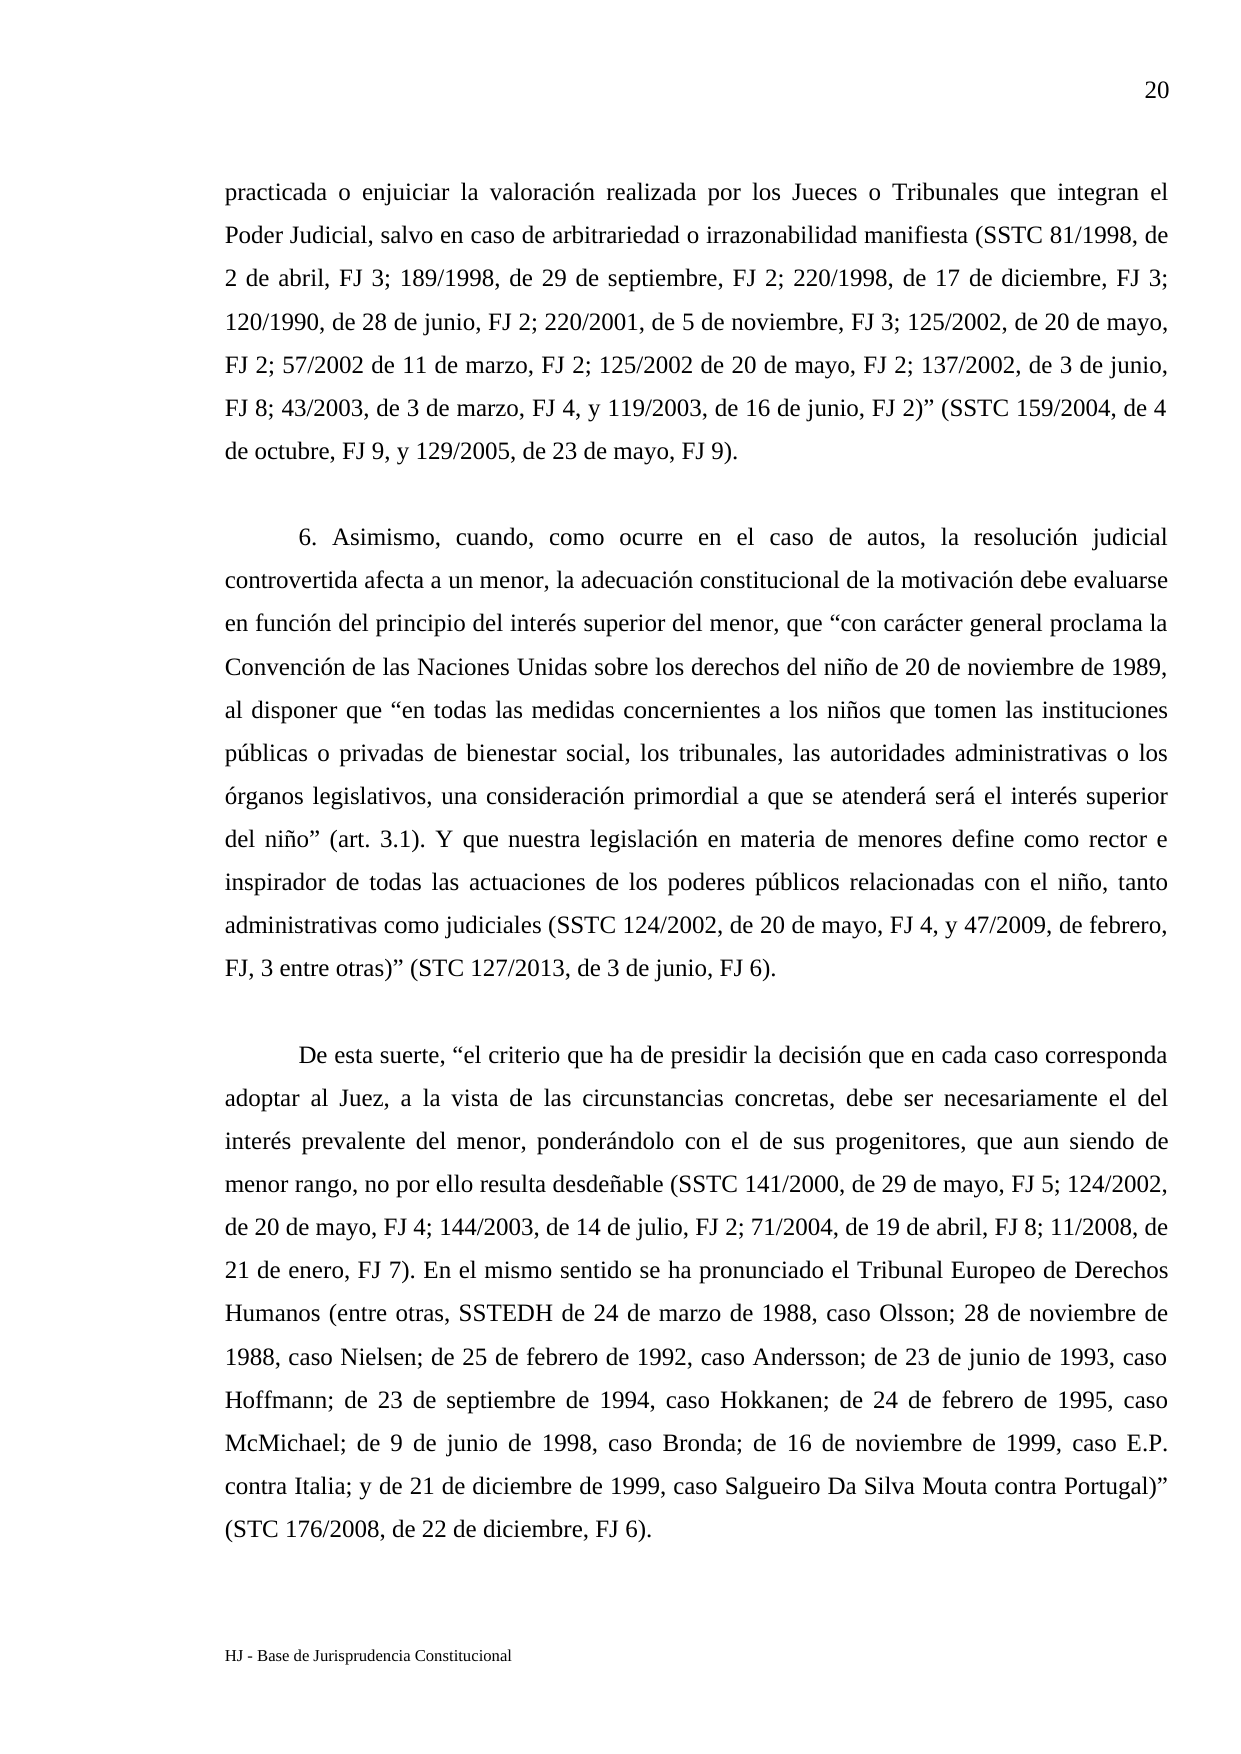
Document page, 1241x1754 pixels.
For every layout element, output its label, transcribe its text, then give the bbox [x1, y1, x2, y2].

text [224, 177, 1169, 465]
text 6. Asimismo, cuando, como ocurre en el caso de autos, la resolución judicial controvertida afecta a un menor, la adecuación constitucional de la motivación debe evaluarse en función del principio del interés superior del menor, que “con carácter general proclama la Convención de las Naciones Unidas sobre los derechos del niño de 20 de noviembre de 1989, al disponer que “en todas las medidas concernientes a los niños que tomen las instituciones públicas o privadas de bienestar social, los tribunales, las autoridades administrativas o los órganos legislativos, una consideración primordial a que se atenderá será el interés superior del niño” (art. 3.1). Y que nuestra legislación en materia de menores define como rector e inspirador de todas las actuaciones de los poderes públicos relacionadas con el niño, tanto administrativas como judiciales (SSTC 124/2002, de 20 de mayo, FJ 4, y 47/2009, de febrero, FJ, 3 entre otras)” (STC 127/2013, de 3 de junio, FJ 6). [224, 522, 1169, 982]
text De esta suerte, “el criterio que ha de presidir la decisión que en cada caso corresponda adoptar al Juez, a la vista de las circunstancias concretas, debe ser necesariamente el del interés prevalente del menor, ponderándolo con el de sus progenitores, que aun siendo de menor rango, no por ello resulta desdeñable (SSTC 141/2000, de 29 de mayo, FJ 5; 124/2002, de 20 de mayo, FJ 4; 144/2003, de 14 de julio, FJ 2; 71/2004, de 19 de abril, FJ 8; 11/2008, de 21 de enero, FJ 7). En el mismo sentido se ha pronunciado el Tribunal Europeo de Derechos Humanos (entre otras, SSTEDH de 24 de marzo de 1988, caso Olsson; 28 de noviembre de 1988, caso Nielsen; de 25 de febrero de 1992, caso Andersson; de 23 de junio de 1993, caso Hoffmann; de 23 de septiembre de 1994, caso Hokkanen; de 24 de febrero de 1995, caso McMichael; de 9 de junio de 1998, caso Bronda; de 16 de noviembre de 1999, caso E.P. contra Italia; y de 21 de diciembre de 1999, caso Salgueiro Da Silva Mouta contra Portugal)” (STC 176/2008, de 22 de diciembre, FJ 6). [224, 1040, 1169, 1543]
